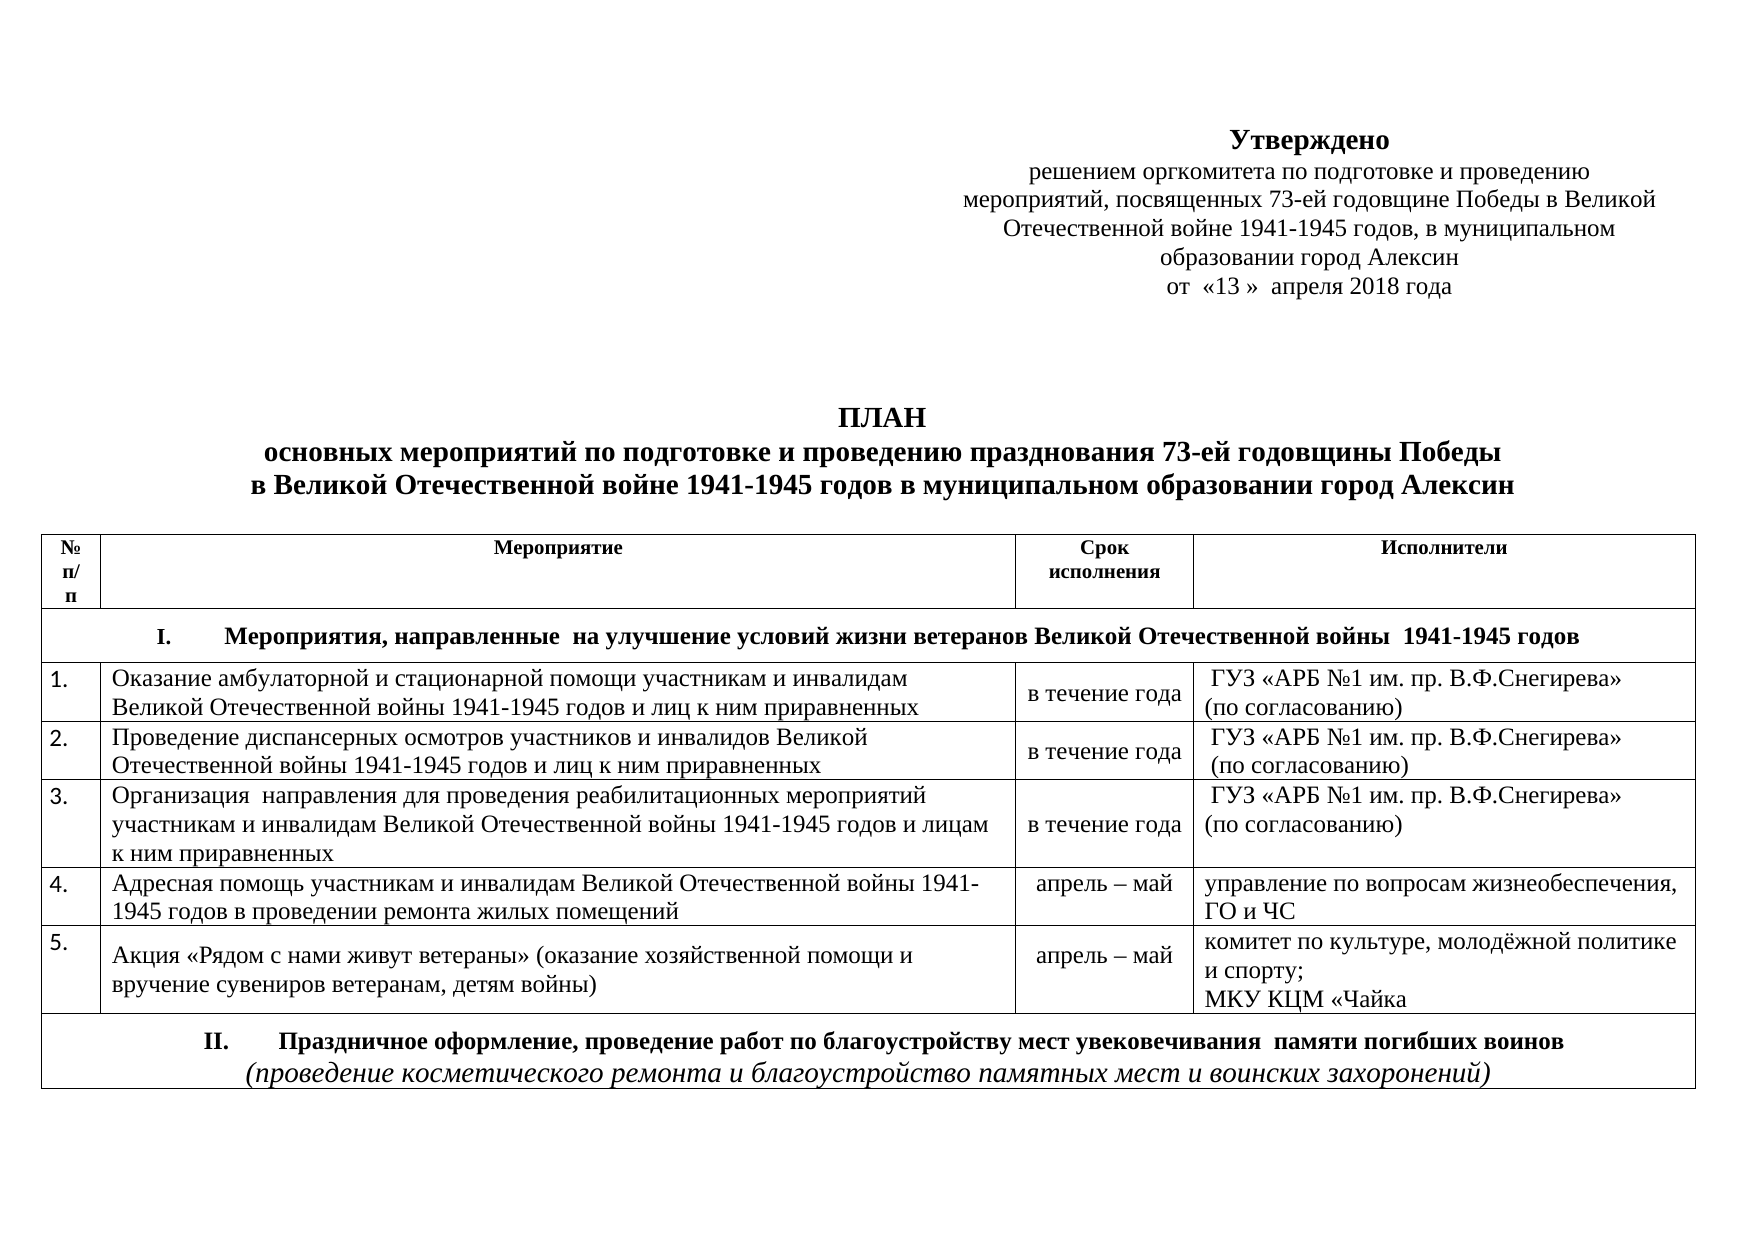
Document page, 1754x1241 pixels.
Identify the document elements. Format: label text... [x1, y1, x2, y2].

text ПЛАН [764, 400, 1665, 434]
table_header № п/п [42, 535, 100, 607]
table_cell Оказание амбулаторной и стационарной помощи участникам и инвалидам Великой Отечественной войны 1941-1945 годов и лиц к ним приравненных [101, 663, 1015, 721]
table_cell Праздничное оформление, проведение работ по благоустройству мест увековечивания памяти погибших воинов (проведение косметического ремонта и благоустройство памятных мест и воинских захоронений) [42, 1014, 1695, 1088]
text основных мероприятий по подготовке и проведению празднования 73-ей годовщины Победы [100, 434, 1665, 467]
table_cell ГУЗ «АРБ №1 им. пр. В.Ф.Снегирева» (по согласованию) [1194, 780, 1695, 867]
table_cell в течение года [1016, 722, 1193, 779]
table_cell [42, 780, 100, 867]
table_cell Организация направления для проведения реабилитационных мероприятий участникам и инвалидам Великой Отечественной войны 1941-1945 годов и лицам к ним приравненных [101, 780, 1015, 867]
table_cell Адресная помощь участникам и инвалидам Великой Отечественной войны 1941-1945 годов в проведении ремонта жилых помещений [101, 868, 1015, 925]
table_header Мероприятие [101, 535, 1015, 607]
table_header Утверждено решением оргкомитета по подготовке и проведению мероприятий, посвященных 73-ей годовщине Победы в Великой Отечественной войне 1941-1945 годов, в муниципальном образовании город Алексин от «13 » апреля 2018 года [942, 122, 1676, 333]
table_cell в течение года [1016, 780, 1193, 867]
text в Великой Отечественной войне 1941-1945 годов в муниципальном образовании город Алексин [100, 467, 1665, 501]
table_cell ГУЗ «АРБ №1 им. пр. В.Ф.Снегирева» (по согласованию) [1194, 663, 1695, 721]
table_cell управление по вопросам жизнеобеспечения, ГО и ЧС [1194, 868, 1695, 925]
table_header Исполнители [1194, 535, 1695, 607]
table_cell [42, 722, 100, 779]
table_cell апрель – май [1016, 868, 1193, 925]
table_cell в течение года [1016, 663, 1193, 721]
table_cell [42, 663, 100, 721]
table_cell ГУЗ «АРБ №1 им. пр. В.Ф.Снегирева» (по согласованию) [1194, 722, 1695, 779]
table_cell Акция «Рядом с нами живут ветераны» (оказание хозяйственной помощи и вручение сувениров ветеранам, детям войны) [101, 926, 1015, 1012]
table_header Срок исполнения [1016, 535, 1193, 607]
table_cell комитет по культуре, молодёжной политике и спорту; МКУ КЦМ «Чайка [1194, 926, 1695, 1012]
table_cell Проведение диспансерных осмотров участников и инвалидов Великой Отечественной войны 1941-1945 годов и лиц к ним приравненных [101, 722, 1015, 779]
table_cell [42, 926, 100, 1012]
table_cell [42, 868, 100, 925]
table_cell апрель – май [1016, 926, 1193, 1012]
table_cell Мероприятия, направленные на улучшение условий жизни ветеранов Великой Отечественной войны 1941-1945 годов [42, 609, 1695, 662]
